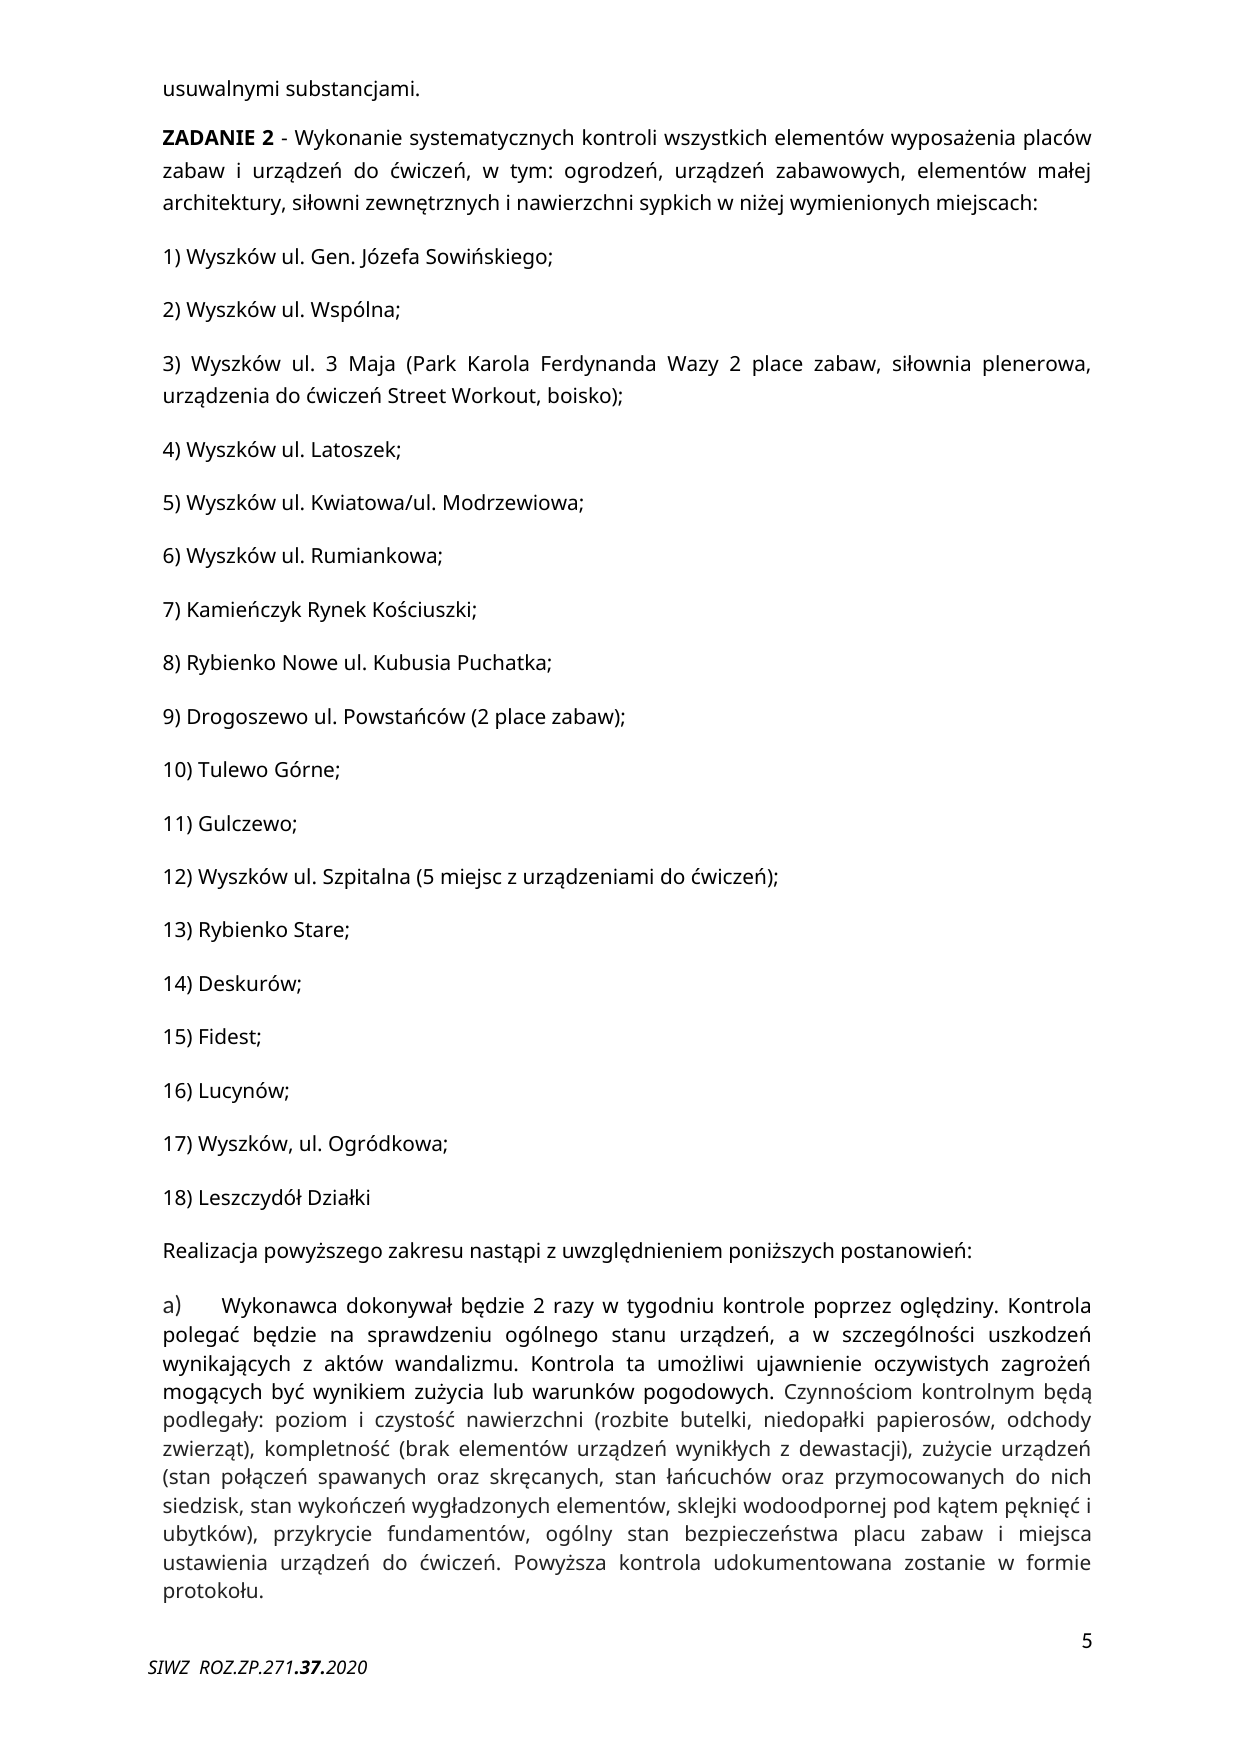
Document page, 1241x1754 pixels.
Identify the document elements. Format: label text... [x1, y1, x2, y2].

text 14) Deskurów; [162, 969, 1093, 997]
text 4) Wyszków ul. Latoszek; [162, 435, 1093, 463]
list Wykonawca dokonywał będzie 2 razy w tygodniu kontrole poprzez oględziny. Kontrola polegać będzie na sprawdzeniu ogólnego stanu urządzeń, a w szczególności uszkodzeń wynikających z aktów wandalizmu. Kontrola ta umożliwi ujawnienie oczywistych zagrożeń mogących być wynikiem zużycia lub warunków pogodowych. Czynnościom kontrolnym będą podlegały: poziom i czystość nawierzchni (rozbite butelki, niedopałki papierosów, odchody zwierząt), kompletność (brak elementów urządzeń wynikłych z dewastacji), zużycie urządzeń (stan połączeń spawanych oraz skręcanych, stan łańcuchów oraz przymocowanych do nich siedzisk, stan wykończeń wygładzonych elementów, sklejki wodoodpornej pod kątem pęknięć i ubytków), przykrycie fundamentów, ogólny stan bezpieczeństwa placu zabaw i miejsca ustawienia urządzeń do ćwiczeń. Powyższa kontrola udokumentowana zostanie w formie protokołu. [162, 1290, 1093, 1604]
text 13) Rybienko Stare; [162, 916, 1093, 944]
text 8) Rybienko Nowe ul. Kubusia Puchatka; [162, 648, 1093, 677]
text 9) Drogoszewo ul. Powstańców (2 place zabaw); [162, 702, 1093, 730]
text 11) Gulczewo; [162, 809, 1093, 837]
text 12) Wyszków ul. Szpitalna (5 miejsc z urządzeniami do ćwiczeń); [162, 862, 1093, 891]
text 10) Tulewo Górne; [162, 755, 1093, 784]
text 15) Fidest; [162, 1022, 1093, 1051]
text Realizacja powyższego zakresu nastąpi z uwzględnieniem poniższych postanowień: [162, 1236, 1093, 1265]
text 3) Wyszków ul. 3 Maja (Park Karola Ferdynanda Wazy 2 place zabaw, siłownia plenerowa, urządzenia do ćwiczeń Street Workout, boisko); [162, 349, 1093, 410]
text 16) Lucynów; [162, 1076, 1093, 1104]
text 2) Wyszków ul. Wspólna; [162, 295, 1093, 324]
text 6) Wyszków ul. Rumiankowa; [162, 542, 1093, 570]
text ZADANIE 2 - Wykonanie systematycznych kontroli wszystkich elementów wyposażenia placów zabaw i urządzeń do ćwiczeń, w tym: ogrodzeń, urządzeń zabawowych, elementów małej architektury, siłowni zewnętrznych i nawierzchni sypkich w niżej wymienionych miejscach: [162, 123, 1093, 217]
text 1) Wyszków ul. Gen. Józefa Sowińskiego; [162, 242, 1093, 270]
text 5) Wyszków ul. Kwiatowa/ul. Modrzewiowa; [162, 488, 1093, 517]
text usuwalnymi substancjami. [162, 74, 1093, 102]
text 17) Wyszków, ul. Ogródkowa; [162, 1129, 1093, 1158]
text 7) Kamieńczyk Rynek Kościuszki; [162, 595, 1093, 623]
text 18) Leszczydół Działki [162, 1183, 1093, 1211]
